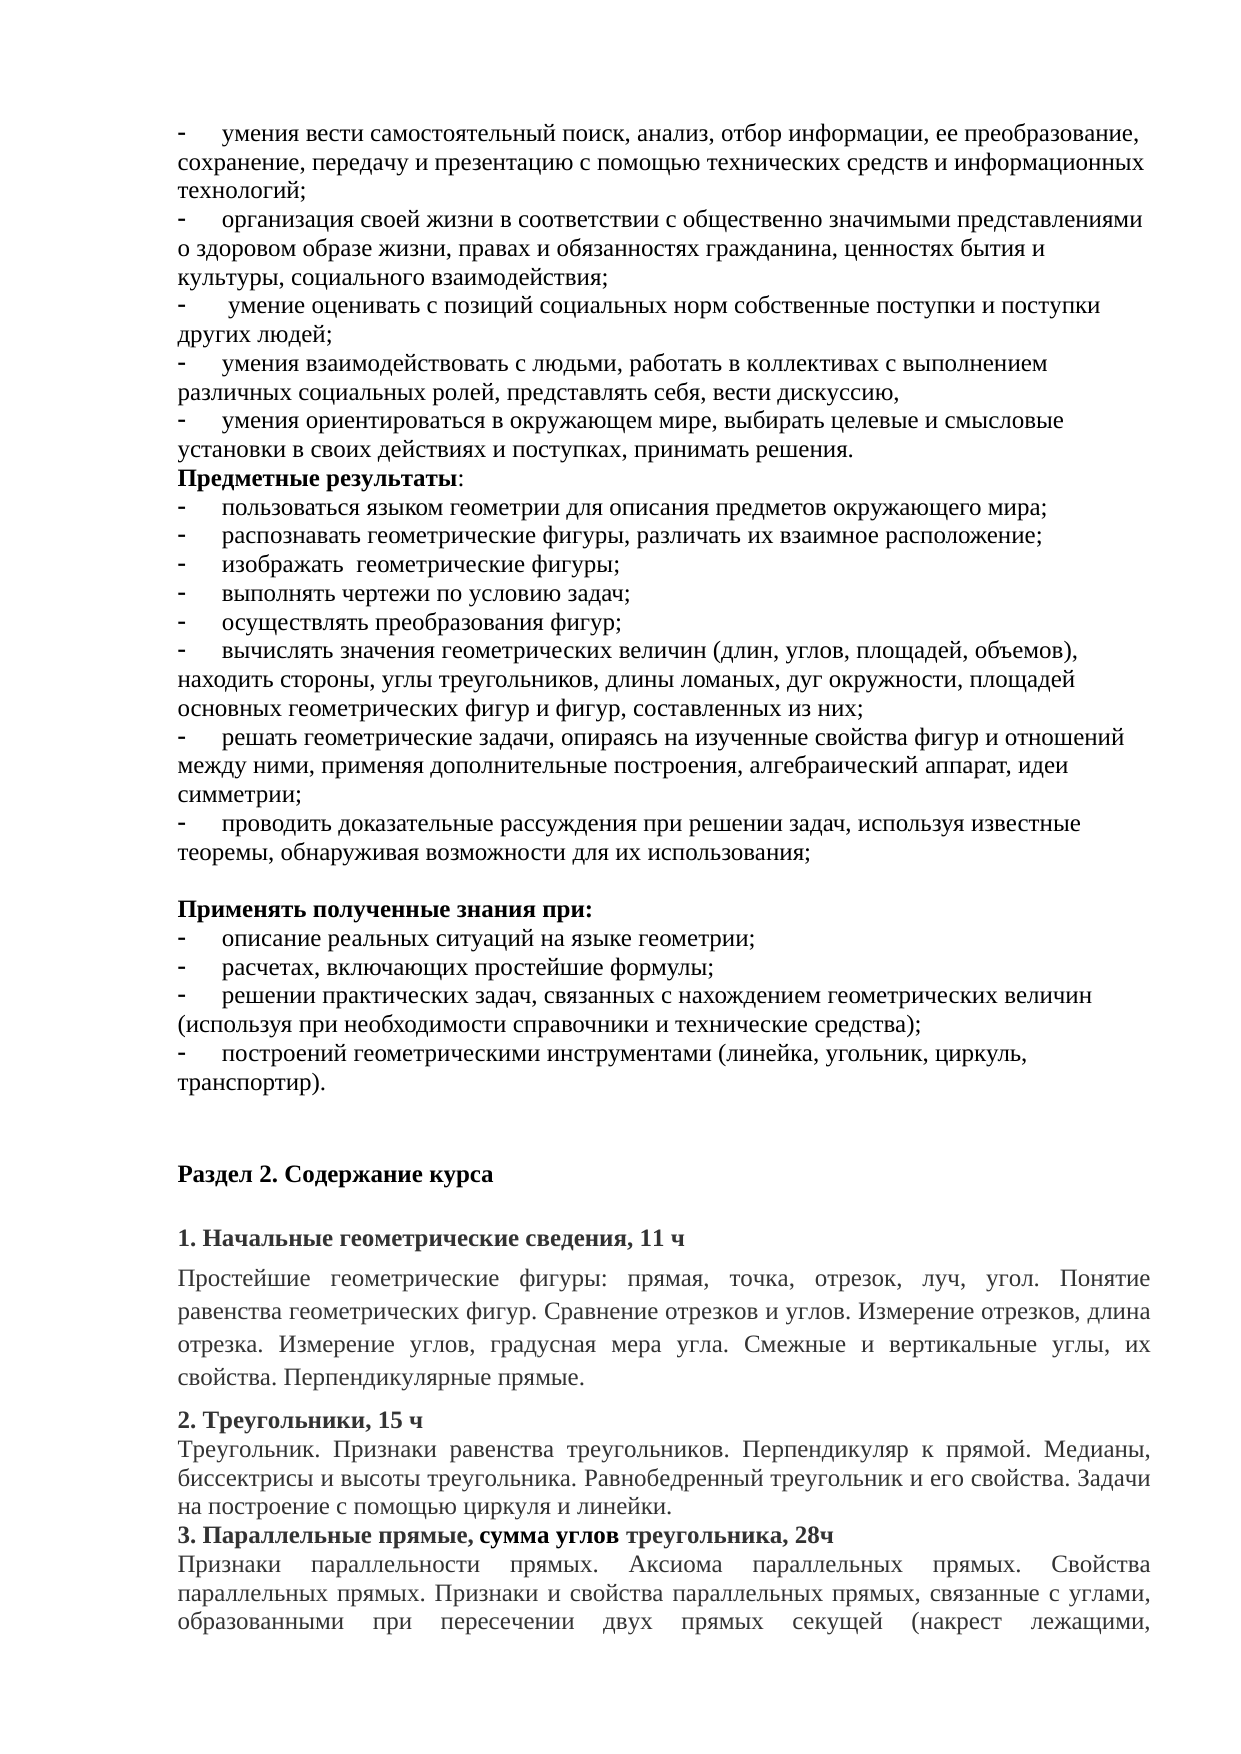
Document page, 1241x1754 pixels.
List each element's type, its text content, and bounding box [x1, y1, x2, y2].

text 3. Параллельные прямые, сумма углов треугольника, 28ч [177, 1520, 1152, 1549]
list выполнять чертежи по условию задач; [177, 578, 1152, 607]
list умения взаимодействовать с людьми, работать в коллективах с выполнением различных социальных ролей, представлять себя, вести дискуссию, [177, 348, 1152, 406]
list осуществлять преобразования фигур; [177, 607, 1152, 636]
list решении практических задач, связанных с нахождением геометрических величин (используя при необходимости справочники и технические средства); [177, 981, 1152, 1038]
list описание реальных ситуаций на языке геометрии; [177, 923, 1152, 952]
list проводить доказательные рассуждения при решении задач, используя известные теоремы, обнаруживая возможности для их использования; [177, 808, 1152, 866]
list вычислять значения геометрических величин (длин, углов, площадей, объемов), находить стороны, углы треугольников, длины ломаных, дуг окружности, площадей основных геометрических фигур и фигур, составленных из них; [177, 636, 1152, 722]
text Применять полученные знания при: [177, 894, 1152, 923]
text Раздел 2. Содержание курса [177, 1159, 1152, 1188]
list построений геометрическими инструментами (линейка, угольник, циркуль, транспортир). [177, 1038, 1152, 1096]
list решать геометрические задачи, опираясь на изученные свойства фигур и отношений между ними, применяя дополнительные построения, алгебраический аппарат, идеи симметрии; [177, 722, 1152, 808]
text Предметные результаты: [177, 463, 1152, 492]
list пользоваться языком геометрии для описания предметов окружающего мира; [177, 492, 1152, 521]
text Простейшие геометрические фигуры: прямая, точка, отрезок, луч, угол. Понятие равенства геометрических фигур. Сравнение отрезков и углов. Измерение отрезков, длина отрезка. Измерение углов, градусная мера угла. Смежные и вертикальные углы, их свойства. Перпендикулярные прямые. [177, 1263, 1152, 1391]
list умение оценивать с позиций социальных норм собственные поступки и поступки других людей; [177, 291, 1152, 348]
list организация своей жизни в соответствии с общественно значимыми представлениями о здоровом образе жизни, правах и обязанностях гражданина, ценностях бытия и культуры, социального взаимодействия; [177, 204, 1152, 291]
list изображать геометрические фигуры; [177, 549, 1152, 578]
list умения ориентироваться в окружающем мире, выбирать целевые и смысловые установки в своих действиях и поступках, принимать решения. [177, 406, 1152, 463]
list умения вести самостоятельный поиск, анализ, отбор информации, ее преобразование, сохранение, передачу и презентацию с помощью технических средств и информационных технологий; [177, 118, 1152, 204]
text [177, 1549, 1152, 1635]
text 2. Треугольники, 15 ч [177, 1405, 1152, 1434]
text Треугольник. Признаки равенства треугольников. Перпендикуляр к прямой. Медианы, биссектрисы и высоты треугольника. Равнобедренный треугольник и его свойства. Задачи на построение с помощью циркуля и линейки. [177, 1434, 1152, 1520]
list расчетах, включающих простейшие формулы; [177, 952, 1152, 981]
list распознавать геометрические фигуры, различать их взаимное расположение; [177, 521, 1152, 549]
text 1. Начальные геометрические сведения, 11 ч [177, 1223, 1152, 1252]
